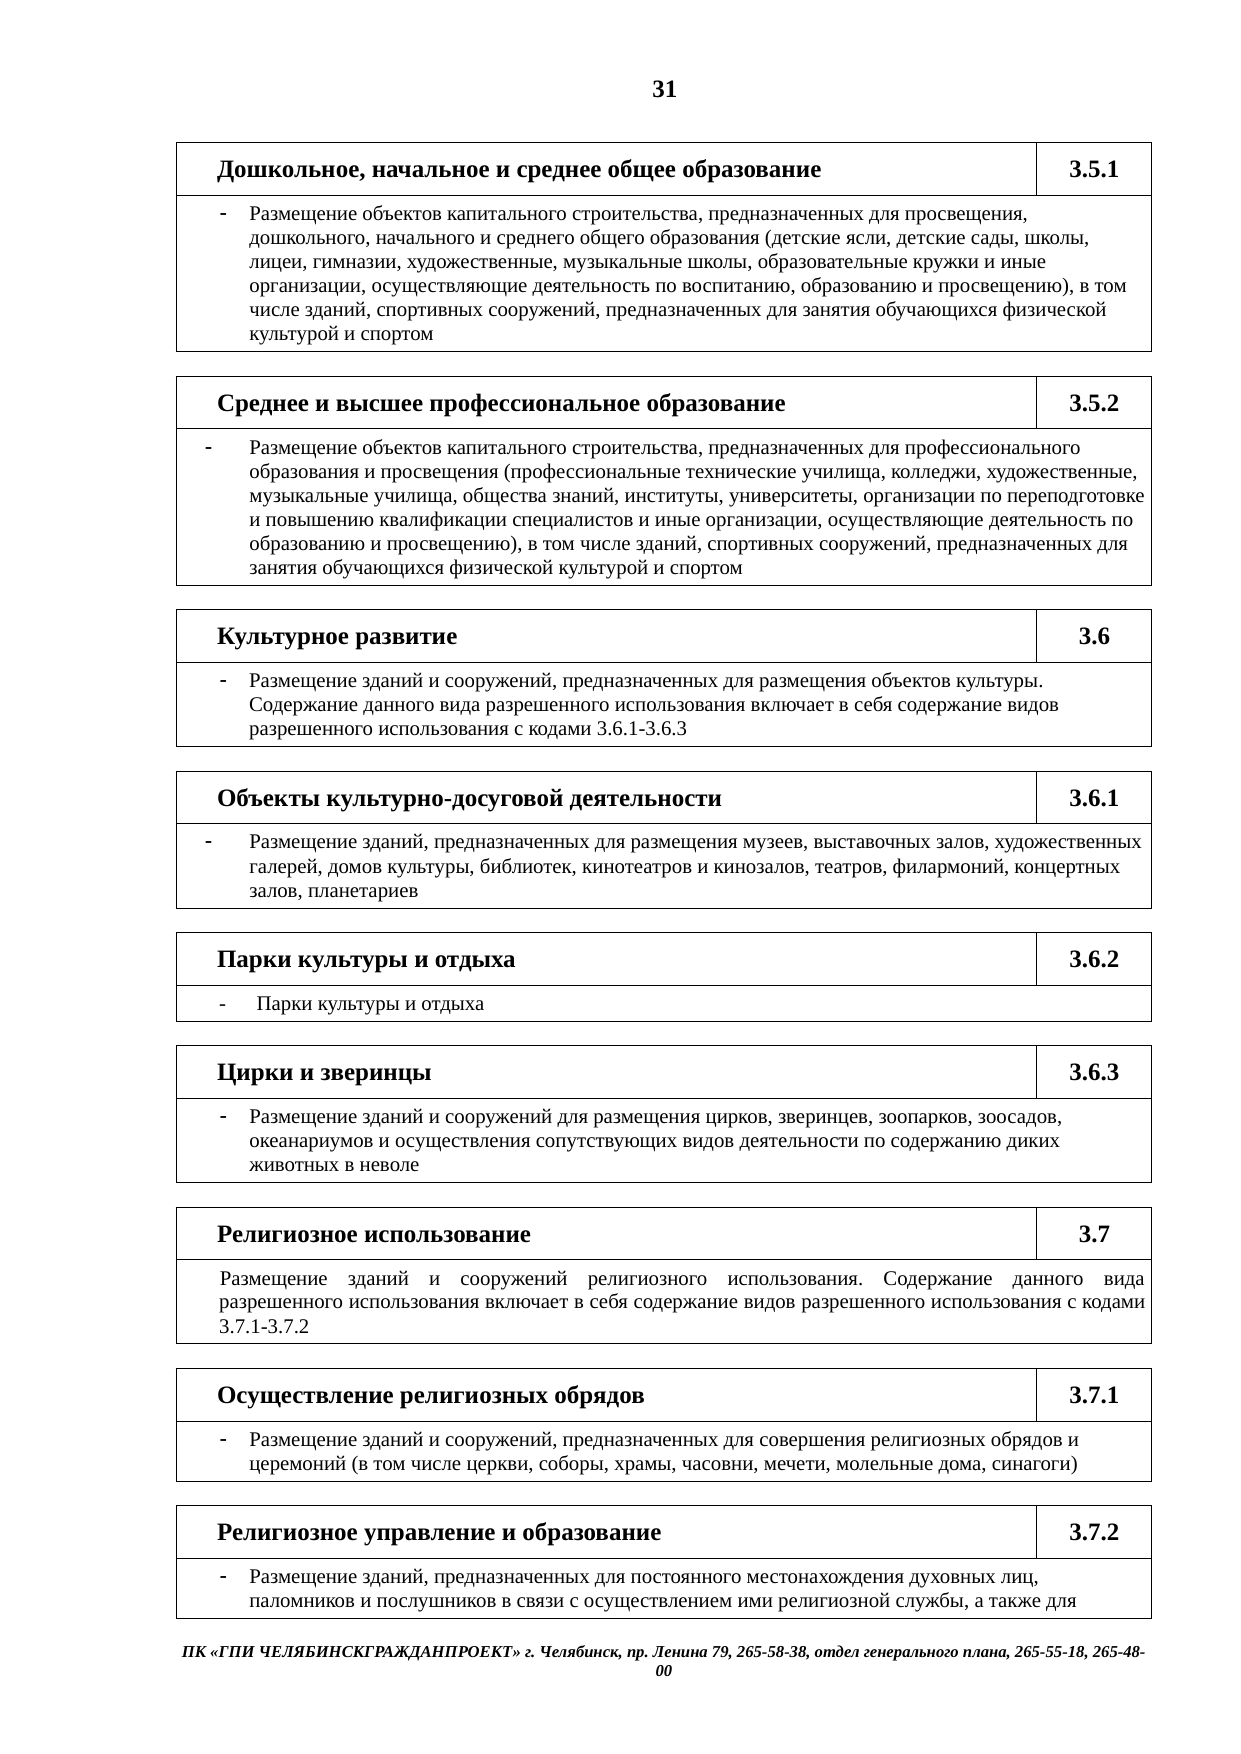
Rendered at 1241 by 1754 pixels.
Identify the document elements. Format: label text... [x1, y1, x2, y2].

table_cell Размещение зданий и сооружений, предназначенных для совершения религиозных обрядов и церемоний (в том числе церкви, соборы, храмы, часовни, мечети, молельные дома, синагоги) [177, 1422, 1151, 1481]
table_cell Размещение зданий и сооружений религиозного использования. Содержание данного вида разрешенного использования включает в себя содержание видов разрешенного использования с кодами 3.7.1-3.7.2 [177, 1260, 1151, 1343]
table_header Культурное развитие [177, 610, 1036, 662]
table_header 3.6.3 [1037, 1046, 1151, 1098]
table_header Религиозное управление и образование [177, 1506, 1036, 1558]
table_header Цирки и зверинцы [177, 1046, 1036, 1098]
table_header Осуществление религиозных обрядов [177, 1369, 1036, 1421]
table_cell Размещение объектов капитального строительства, предназначенных для профессионального образования и просвещения (профессиональные технические училища, колледжи, художественные, музыкальные училища, общества знаний, институты, университеты, организации по переподготовке и повышению квалификации специалистов и иные организации, осуществляющие деятельность по образованию и просвещению), в том числе зданий, спортивных сооружений, предназначенных для занятия обучающихся физической культурой и спортом [177, 429, 1151, 585]
table_cell Парки культуры и отдыха [177, 986, 1151, 1021]
table_header Объекты культурно-досуговой деятельности [177, 772, 1036, 823]
table_header Среднее и высшее профессиональное образование [177, 377, 1036, 428]
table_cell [177, 1559, 1151, 1618]
table_header 3.6.1 [1037, 772, 1151, 823]
table_header 3.7 [1037, 1208, 1151, 1259]
table_cell Размещение объектов капитального строительства, предназначенных для просвещения, дошкольного, начального и среднего общего образования (детские ясли, детские сады, школы, лицеи, гимназии, художественные, музыкальные школы, образовательные кружки и иные организации, осуществляющие деятельность по воспитанию, образованию и просвещению), в том числе зданий, спортивных сооружений, предназначенных для занятия обучающихся физической культурой и спортом [177, 196, 1151, 351]
table_header 3.6 [1037, 610, 1151, 662]
table_header 3.6.2 [1037, 933, 1151, 984]
table_cell Размещение зданий и сооружений для размещения цирков, зверинцев, зоопарков, зоосадов, океанариумов и осуществления сопутствующих видов деятельности по содержанию диких животных в неволе [177, 1099, 1151, 1182]
table_header Дошкольное, начальное и среднее общее образование [177, 143, 1036, 195]
table_cell Размещение зданий и сооружений, предназначенных для размещения объектов культуры. Содержание данного вида разрешенного использования включает в себя содержание видов разрешенного использования с кодами 3.6.1-3.6.3 [177, 663, 1151, 746]
table_header 3.7.1 [1037, 1369, 1151, 1421]
table_header 3.5.1 [1037, 143, 1151, 195]
table_header Религиозное использование [177, 1208, 1036, 1259]
table_header Парки культуры и отдыха [177, 933, 1036, 984]
table_header 3.5.2 [1037, 377, 1151, 428]
table_header 3.7.2 [1037, 1506, 1151, 1558]
table_cell Размещение зданий, предназначенных для размещения музеев, выставочных залов, художественных галерей, домов культуры, библиотек, кинотеатров и кинозалов, театров, филармоний, концертных залов, планетариев [177, 824, 1151, 907]
